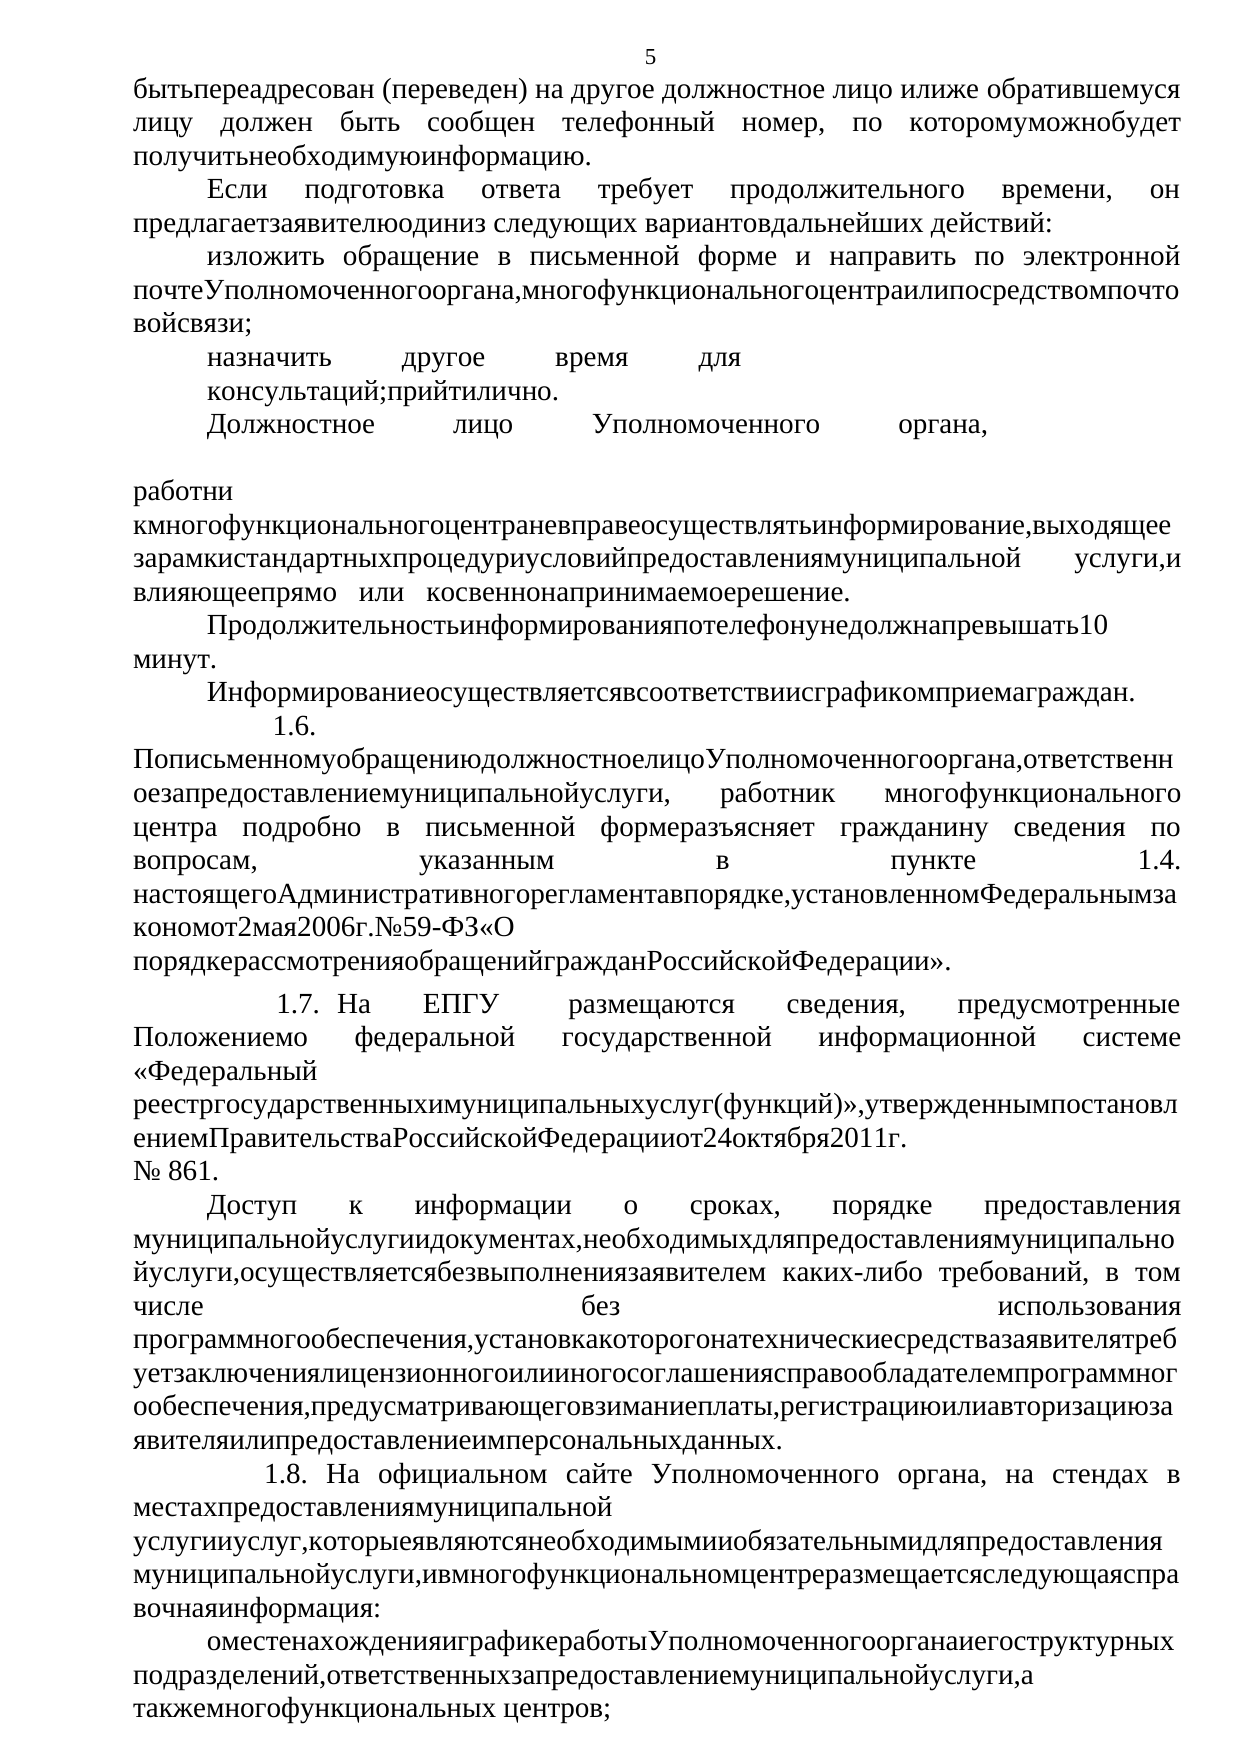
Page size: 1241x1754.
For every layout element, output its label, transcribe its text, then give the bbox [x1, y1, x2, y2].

text Должностное лицо Уполномоченного органа, работникмногофункциональногоцентраневправеосуществлятьинформирование,выходящеезарамкистандартныхпроцедуриусловийпредоставлениямуниципальной услуги,и влияющеепрямо или косвеннонапринимаемоерешение. [133, 406, 1182, 607]
text оместенахожденияиграфикеработыУполномоченногоорганаиегоструктурныхподразделений,ответственныхзапредоставлениемуниципальнойуслуги,а такжемногофункциональных центров; [133, 1623, 1182, 1724]
list 1.6. ПописьменномуобращениюдолжностноелицоУполномоченногооргана,ответственноезапредоставлениемуниципальнойуслуги, работник многофункционального центра подробно в письменной формеразъясняет гражданину сведения по вопросам, указанным в пункте 1.4. настоящегоАдминистративногорегламентавпорядке,установленномФедеральнымзакономот2мая2006г.№59-ФЗ«О порядкерассмотренияобращенийгражданРоссийскойФедерации». [133, 708, 1182, 976]
text назначить другое время для консультаций;прийтилично. [207, 339, 741, 406]
text № 861. [133, 1154, 1217, 1187]
text Продолжительностьинформированияпотелефонунедолжнапревышать10 минут. [133, 607, 1181, 674]
text Если подготовка ответа требует продолжительного времени, он предлагаетзаявителюодиниз следующих вариантовдальнейших действий: [133, 171, 1181, 238]
text изложить обращение в письменной форме и направить по электронной почтеУполномоченногооргана,многофункциональногоцентраилипосредствомпочтовойсвязи; [133, 238, 1181, 339]
list 1.8. На официальном сайте Уполномоченного органа, на стендах в местахпредоставлениямуниципальной услугииуслуг,которыеявляютсянеобходимымииобязательнымидляпредоставлениямуниципальнойуслуги,ивмногофункциональномцентреразмещаетсяследующаясправочнаяинформация: [133, 1456, 1182, 1623]
text Доступ к информации о сроках, порядке предоставления муниципальнойуслугиидокументах,необходимыхдляпредоставлениямуниципальнойуслуги,осуществляетсябезвыполнениязаявителем каких-либо требований, в том числе без использования программногообеспечения,установкакоторогонатехническиесредствазаявителятребуетзаключениялицензионногоилииногосоглашениясправообладателемпрограммногообеспечения,предусматривающеговзиманиеплаты,регистрациюилиавторизациюзаявителяилипредоставлениеимперсональныхданных. [133, 1187, 1182, 1456]
text Информированиеосуществляетсявсоответствиисграфикомприемаграждан. [133, 674, 1181, 708]
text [133, 71, 1182, 171]
list 1.7. На ЕПГУ размещаются сведения, предусмотренные Положениемо федеральной государственной информационной системе «Федеральный реестргосударственныхимуниципальныхуслуг(функций)»,утвержденнымпостановлениемПравительстваРоссийскойФедерацииот24октября2011г. [133, 986, 1182, 1153]
